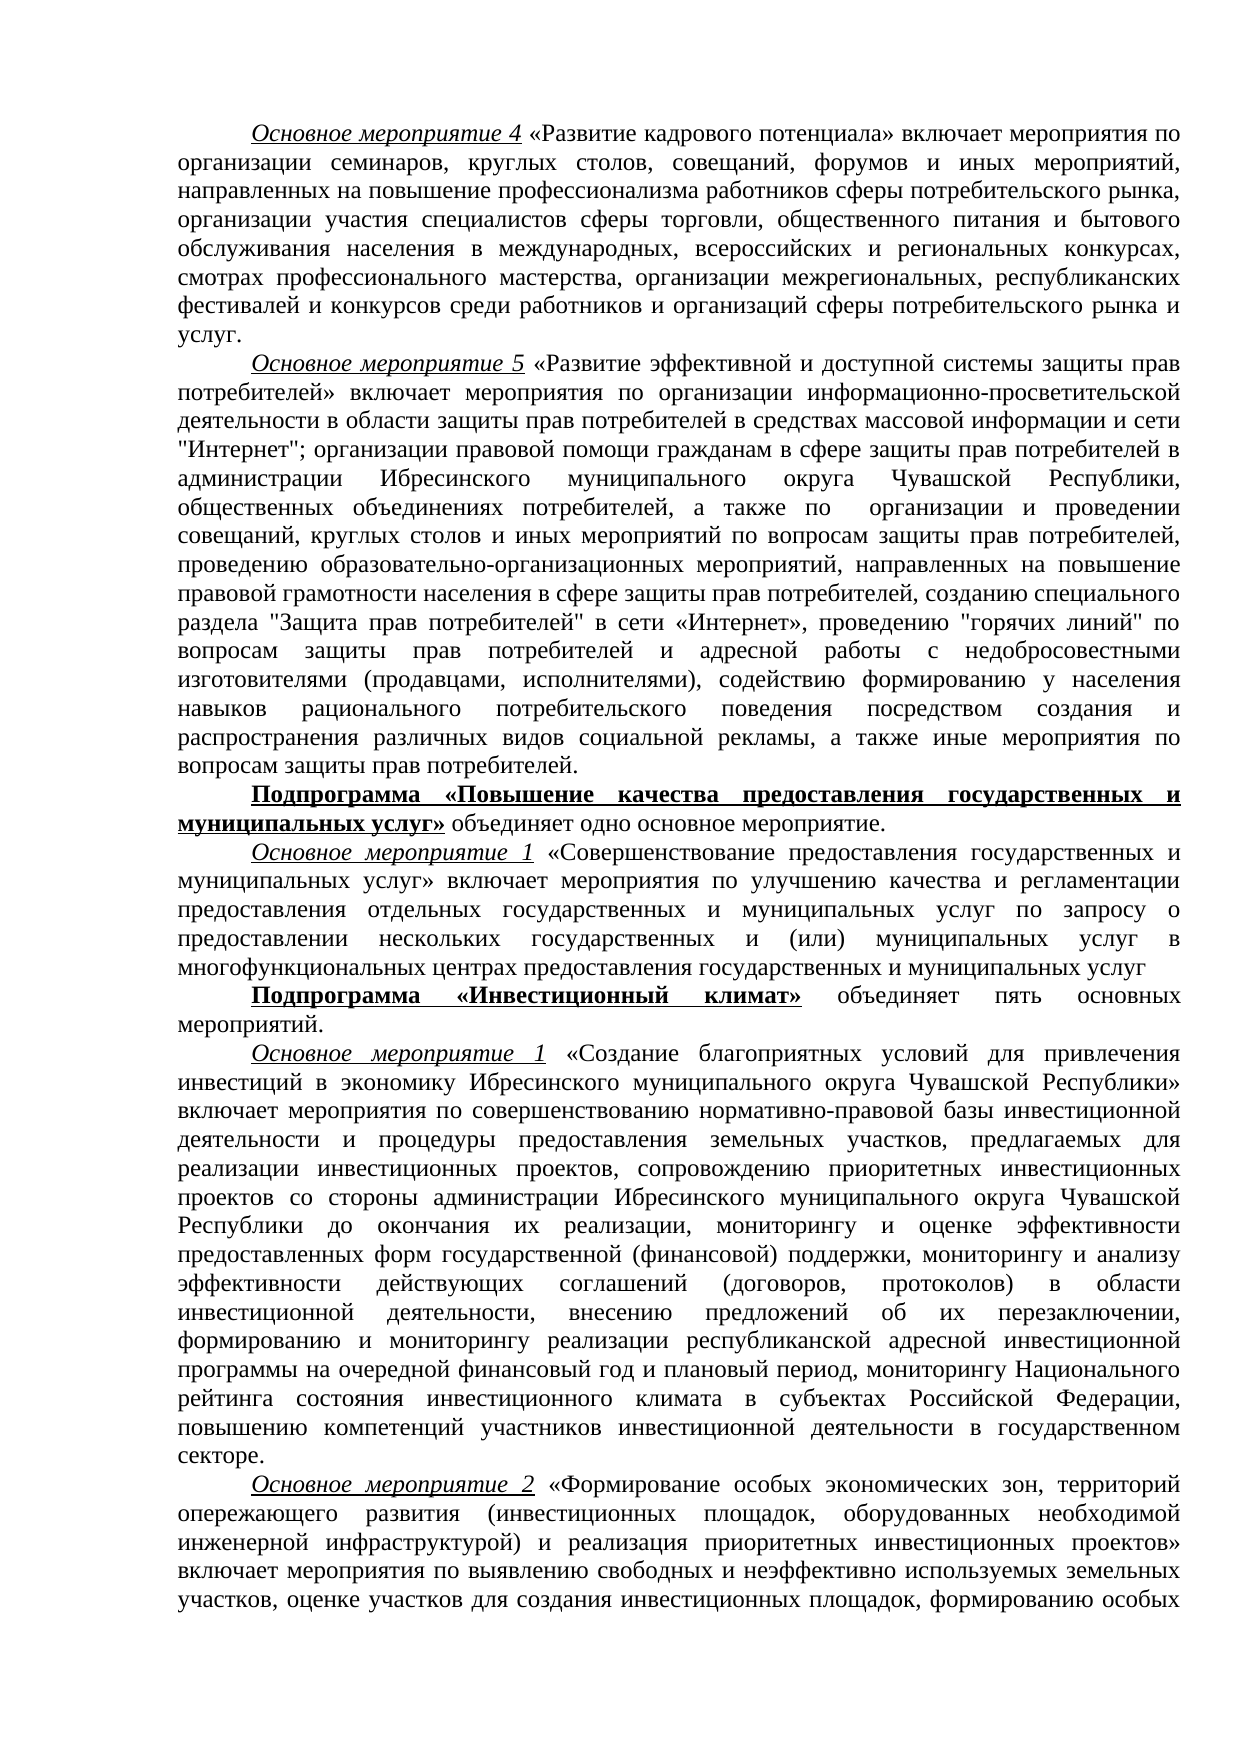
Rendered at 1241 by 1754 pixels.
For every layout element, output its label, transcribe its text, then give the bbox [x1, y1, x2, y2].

text Подпрограмма «Повышение качества предоставления государственных и муниципальных услуг» объединяет одно основное мероприятие. [177, 779, 1181, 837]
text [177, 1469, 1181, 1613]
text Подпрограмма «Инвестиционный климат» объединяет пять основных мероприятий. [177, 981, 1181, 1038]
text Основное мероприятие 1 «Совершенствование предоставления государственных и муниципальных услуг» включает мероприятия по улучшению качества и регламентации предоставления отдельных государственных и муниципальных услуг по запросу о предоставлении нескольких государственных и (или) муниципальных услуг в многофункциональных центрах предоставления государственных и муниципальных услуг [177, 837, 1181, 981]
text Основное мероприятие 1 «Создание благоприятных условий для привлечения инвестиций в экономику Ибресинского муниципального округа Чувашской Республики» включает мероприятия по совершенствованию нормативно-правовой базы инвестиционной деятельности и процедуры предоставления земельных участков, предлагаемых для реализации инвестиционных проектов, сопровождению приоритетных инвестиционных проектов со стороны администрации Ибресинского муниципального округа Чувашской Республики до окончания их реализации, мониторингу и оценке эффективности предоставленных форм государственной (финансовой) поддержки, мониторингу и анализу эффективности действующих соглашений (договоров, протоколов) в области инвестиционной деятельности, внесению предложений об их перезаключении, формированию и мониторингу реализации республиканской адресной инвестиционной программы на очередной финансовый год и плановый период, мониторингу Национального рейтинга состояния инвестиционного климата в субъектах Российской Федерации, повышению компетенций участников инвестиционной деятельности в государственном секторе. [177, 1038, 1181, 1469]
text Основное мероприятие 5 «Развитие эффективной и доступной системы защиты прав потребителей» включает мероприятия по организации информационно-просветительской деятельности в области защиты прав потребителей в средствах массовой информации и сети "Интернет"; организации правовой помощи гражданам в сфере защиты прав потребителей в администрации Ибресинского муниципального округа Чувашской Республики, общественных объединениях потребителей, а также по организации и проведении совещаний, круглых столов и иных мероприятий по вопросам защиты прав потребителей, проведению образовательно-организационных мероприятий, направленных на повышение правовой грамотности населения в сфере защиты прав потребителей, созданию специального раздела "Защита прав потребителей" в сети «Интернет», проведению "горячих линий" по вопросам защиты прав потребителей и адресной работы с недобросовестными изготовителями (продавцами, исполнителями), содействию формированию у населения навыков рационального потребительского поведения посредством создания и распространения различных видов социальной рекламы, а также иные мероприятия по вопросам защиты прав потребителей. [177, 348, 1181, 779]
text Основное мероприятие 4 «Развитие кадрового потенциала» включает мероприятия по организации семинаров, круглых столов, совещаний, форумов и иных мероприятий, направленных на повышение профессионализма работников сферы потребительского рынка, организации участия специалистов сферы торговли, общественного питания и бытового обслуживания населения в международных, всероссийских и региональных конкурсах, смотрах профессионального мастерства, организации межрегиональных, республиканских фестивалей и конкурсов среди работников и организаций сферы потребительского рынка и услуг. [177, 118, 1181, 348]
